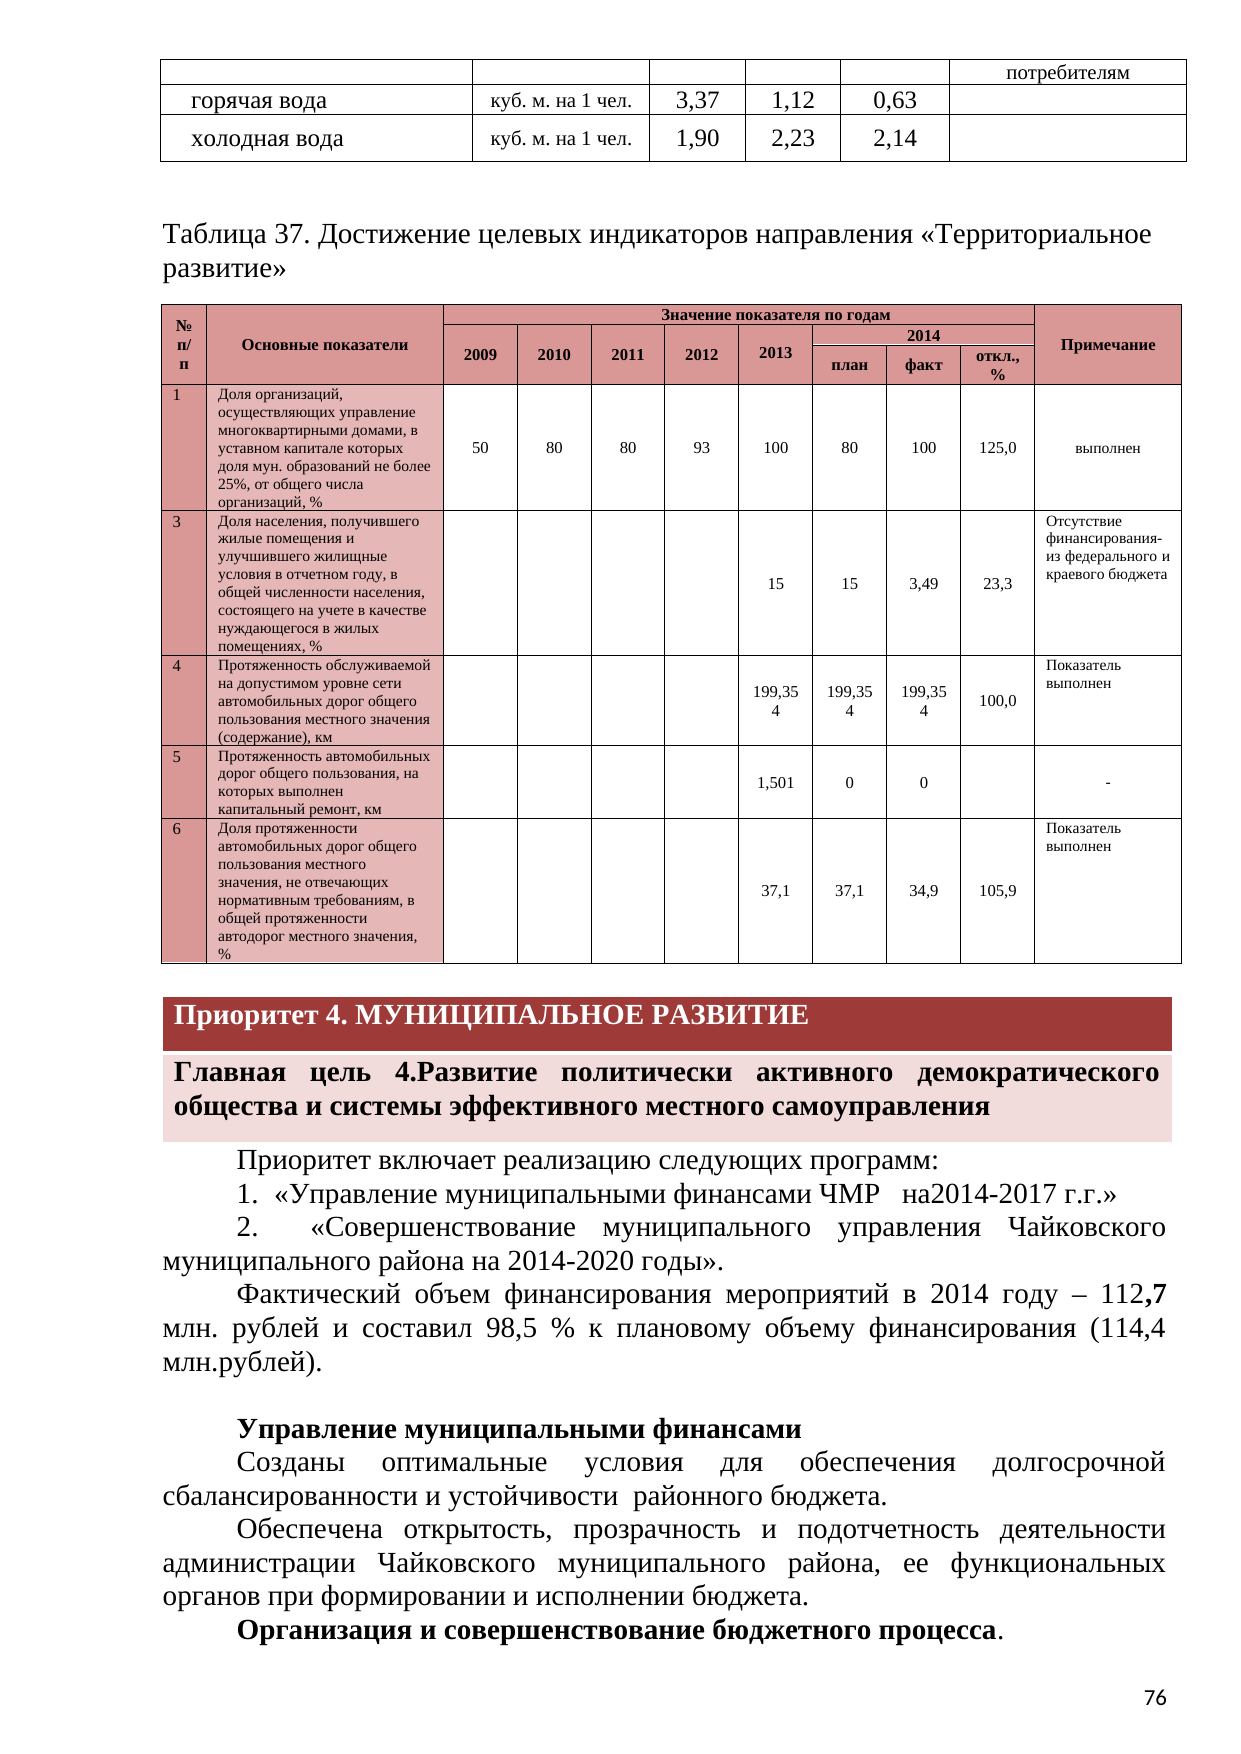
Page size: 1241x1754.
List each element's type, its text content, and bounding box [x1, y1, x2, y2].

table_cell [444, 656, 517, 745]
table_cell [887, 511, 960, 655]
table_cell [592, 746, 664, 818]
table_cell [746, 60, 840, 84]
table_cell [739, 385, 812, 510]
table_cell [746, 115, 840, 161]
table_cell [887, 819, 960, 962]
text Созданы оптимальные условия для обеспечения долгосрочной сбалансированности и устойчивости районного бюджета. [162, 1444, 1167, 1511]
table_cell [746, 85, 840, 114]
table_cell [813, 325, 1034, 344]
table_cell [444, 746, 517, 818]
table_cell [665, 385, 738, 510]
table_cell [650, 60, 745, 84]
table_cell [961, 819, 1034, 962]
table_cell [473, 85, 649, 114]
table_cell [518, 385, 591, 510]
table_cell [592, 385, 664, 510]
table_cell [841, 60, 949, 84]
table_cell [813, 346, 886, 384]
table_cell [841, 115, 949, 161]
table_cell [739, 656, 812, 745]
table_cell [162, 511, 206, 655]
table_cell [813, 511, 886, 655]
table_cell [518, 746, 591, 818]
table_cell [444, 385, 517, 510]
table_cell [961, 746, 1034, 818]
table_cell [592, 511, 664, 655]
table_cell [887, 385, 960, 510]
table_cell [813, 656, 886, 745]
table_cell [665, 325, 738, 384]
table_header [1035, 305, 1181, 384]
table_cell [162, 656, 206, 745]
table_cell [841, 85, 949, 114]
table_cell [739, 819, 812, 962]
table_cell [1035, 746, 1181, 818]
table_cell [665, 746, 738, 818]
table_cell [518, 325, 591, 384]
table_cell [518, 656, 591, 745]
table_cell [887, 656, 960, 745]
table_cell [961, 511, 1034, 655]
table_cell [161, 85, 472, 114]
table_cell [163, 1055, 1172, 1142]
text Обеспечена открытость, прозрачность и подотчетность деятельности администрации Чайковского муниципального района, ее функциональных органов при формировании и исполнении бюджета. [162, 1511, 1167, 1612]
list «Управление муниципальными финансами ЧМР на2014-2017 г.г.» [236, 1176, 1167, 1209]
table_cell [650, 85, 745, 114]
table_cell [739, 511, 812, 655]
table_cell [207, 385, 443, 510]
text Таблица 37. Достижение целевых индикаторов направления «Территориальное развитие» [162, 216, 1167, 283]
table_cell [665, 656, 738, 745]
text Организация и совершенствование бюджетного процесса. [162, 1612, 1167, 1646]
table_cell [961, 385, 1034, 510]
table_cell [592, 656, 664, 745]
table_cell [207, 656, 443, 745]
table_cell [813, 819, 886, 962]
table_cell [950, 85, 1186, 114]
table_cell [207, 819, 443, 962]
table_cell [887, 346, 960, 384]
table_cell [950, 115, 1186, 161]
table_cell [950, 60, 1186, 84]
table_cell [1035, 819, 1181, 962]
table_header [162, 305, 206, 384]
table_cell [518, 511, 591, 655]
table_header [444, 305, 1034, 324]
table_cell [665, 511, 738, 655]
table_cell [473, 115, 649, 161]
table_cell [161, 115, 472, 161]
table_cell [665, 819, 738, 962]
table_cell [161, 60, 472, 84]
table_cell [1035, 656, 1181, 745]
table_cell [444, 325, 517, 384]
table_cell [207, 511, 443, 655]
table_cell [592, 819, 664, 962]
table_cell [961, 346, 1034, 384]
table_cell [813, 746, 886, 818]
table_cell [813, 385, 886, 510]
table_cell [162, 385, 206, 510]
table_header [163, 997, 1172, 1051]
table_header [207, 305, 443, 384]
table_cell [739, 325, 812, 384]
text Фактический объем финансирования мероприятий в 2014 году – 112,7 млн. рублей и составил 98,5 % к плановому объему финансирования (114,4 млн.рублей). [162, 1277, 1167, 1377]
text Управление муниципальными финансами [236, 1411, 1167, 1444]
list «Совершенствование муниципального управления Чайковского муниципального района на 2014-2020 годы». [162, 1209, 1167, 1277]
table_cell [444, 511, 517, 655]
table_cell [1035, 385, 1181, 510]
text Приоритет включает реализацию следующих программ: [162, 1142, 1167, 1176]
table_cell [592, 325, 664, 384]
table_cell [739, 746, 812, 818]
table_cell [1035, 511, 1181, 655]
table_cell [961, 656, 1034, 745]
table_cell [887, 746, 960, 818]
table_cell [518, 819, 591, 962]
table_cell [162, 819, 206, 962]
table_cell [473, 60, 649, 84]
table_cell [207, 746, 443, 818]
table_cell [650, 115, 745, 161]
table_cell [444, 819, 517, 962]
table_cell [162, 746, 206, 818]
